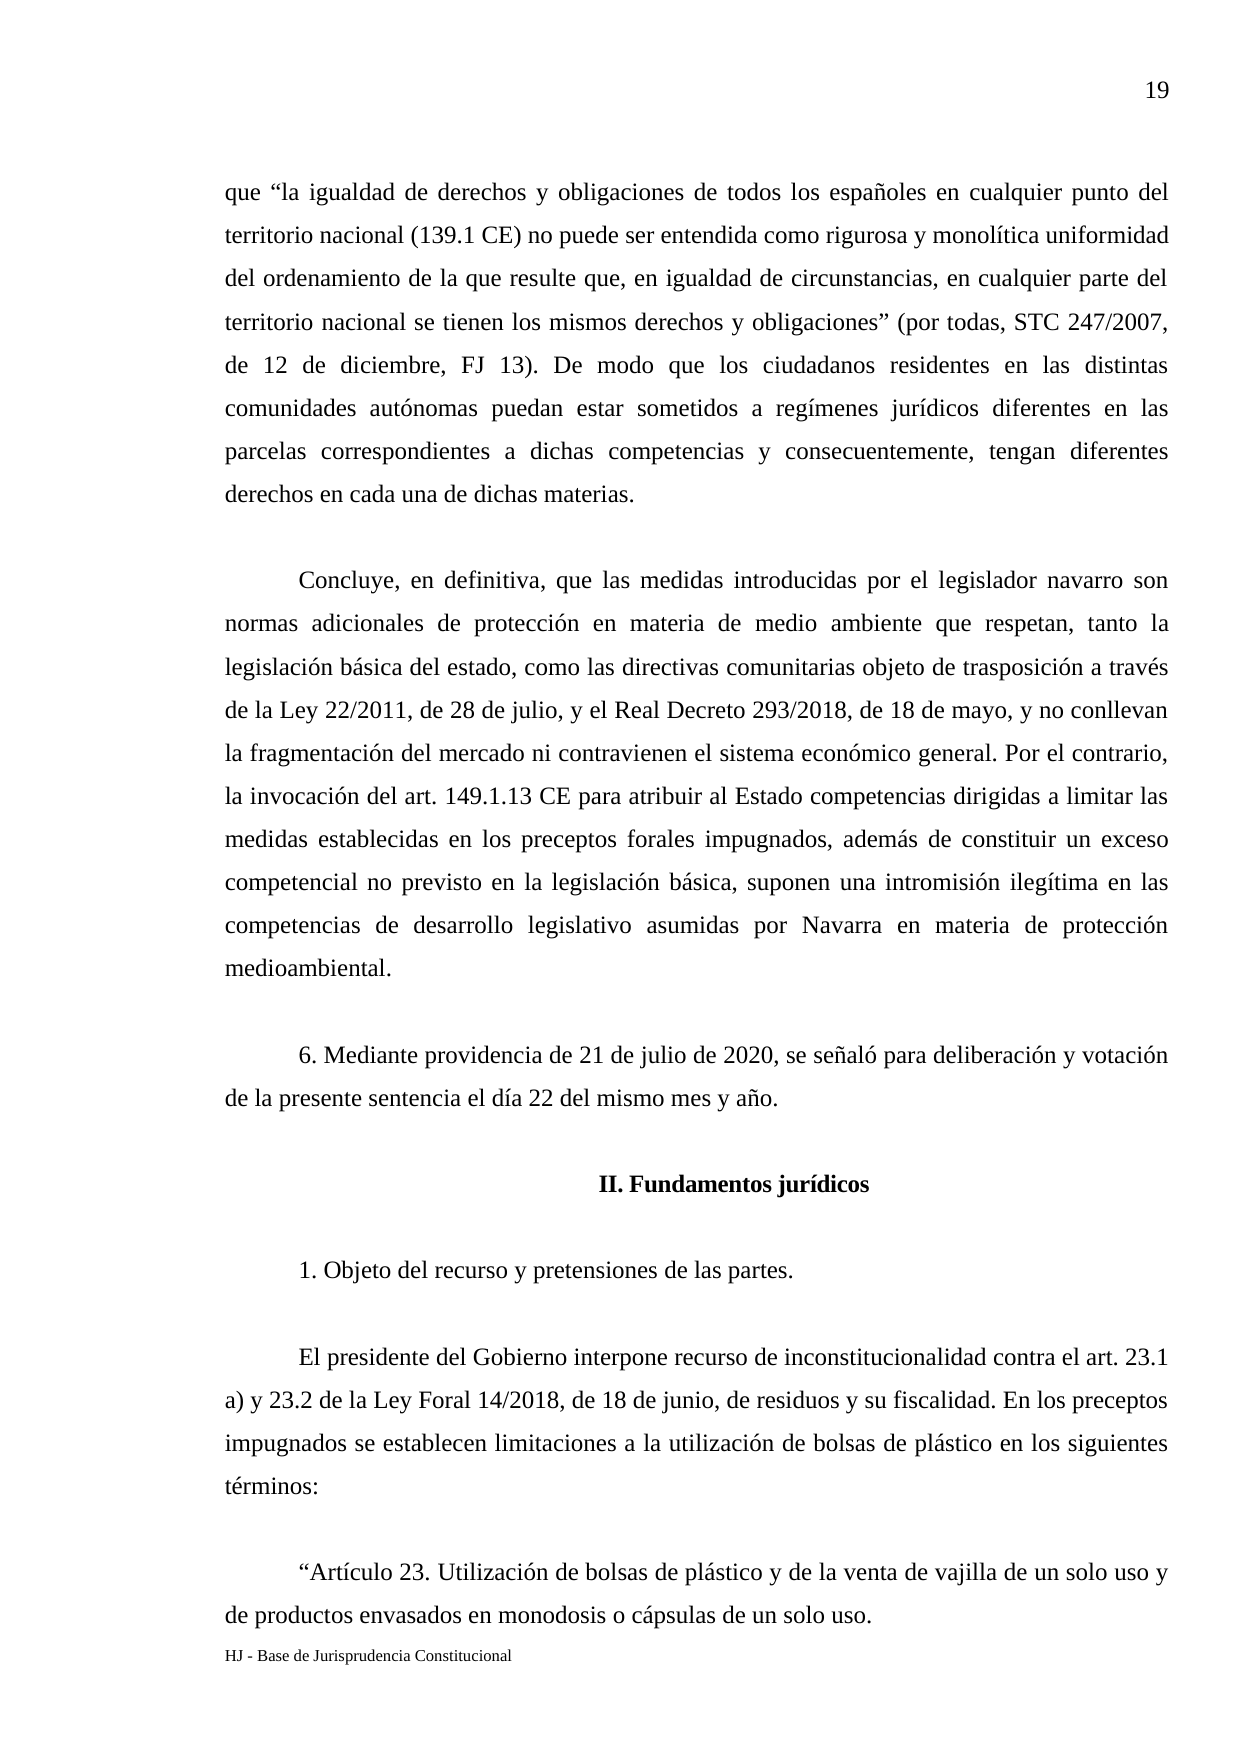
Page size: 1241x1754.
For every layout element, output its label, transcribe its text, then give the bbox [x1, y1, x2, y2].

text El presidente del Gobierno interpone recurso de inconstitucionalidad contra el art. 23.1 a) y 23.2 de la Ley Foral 14/2018, de 18 de junio, de residuos y su fiscalidad. En los preceptos impugnados se establecen limitaciones a la utilización de bolsas de plástico en los siguientes términos: [224, 1342, 1169, 1500]
text 1. Objeto del recurso y pretensiones de las partes. [224, 1255, 1169, 1284]
text Concluye, en definitiva, que las medidas introducidas por el legislador navarro son normas adicionales de protección en materia de medio ambiente que respetan, tanto la legislación básica del estado, como las directivas comunitarias objeto de trasposición a través de la Ley 22/2011, de 28 de julio, y el Real Decreto 293/2018, de 18 de mayo, y no conllevan la fragmentación del mercado ni contravienen el sistema económico general. Por el contrario, la invocación del art. 149.1.13 CE para atribuir al Estado competencias dirigidas a limitar las medidas establecidas en los preceptos forales impugnados, además de constituir un exceso competencial no previsto en la legislación básica, suponen una intromisión ilegítima en las competencias de desarrollo legislativo asumidas por Navarra en materia de protección medioambiental. [224, 565, 1169, 982]
text 6. Mediante providencia de 21 de julio de 2020, se señaló para deliberación y votación de la presente sentencia el día 22 del mismo mes y año. [224, 1040, 1169, 1112]
text “Artículo 23. Utilización de bolsas de plástico y de la venta de vajilla de un solo uso y de productos envasados en monodosis o cápsulas de un solo uso. [224, 1557, 1169, 1629]
subtitle II. Fundamentos jurídicos [224, 1169, 1169, 1198]
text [224, 177, 1169, 508]
